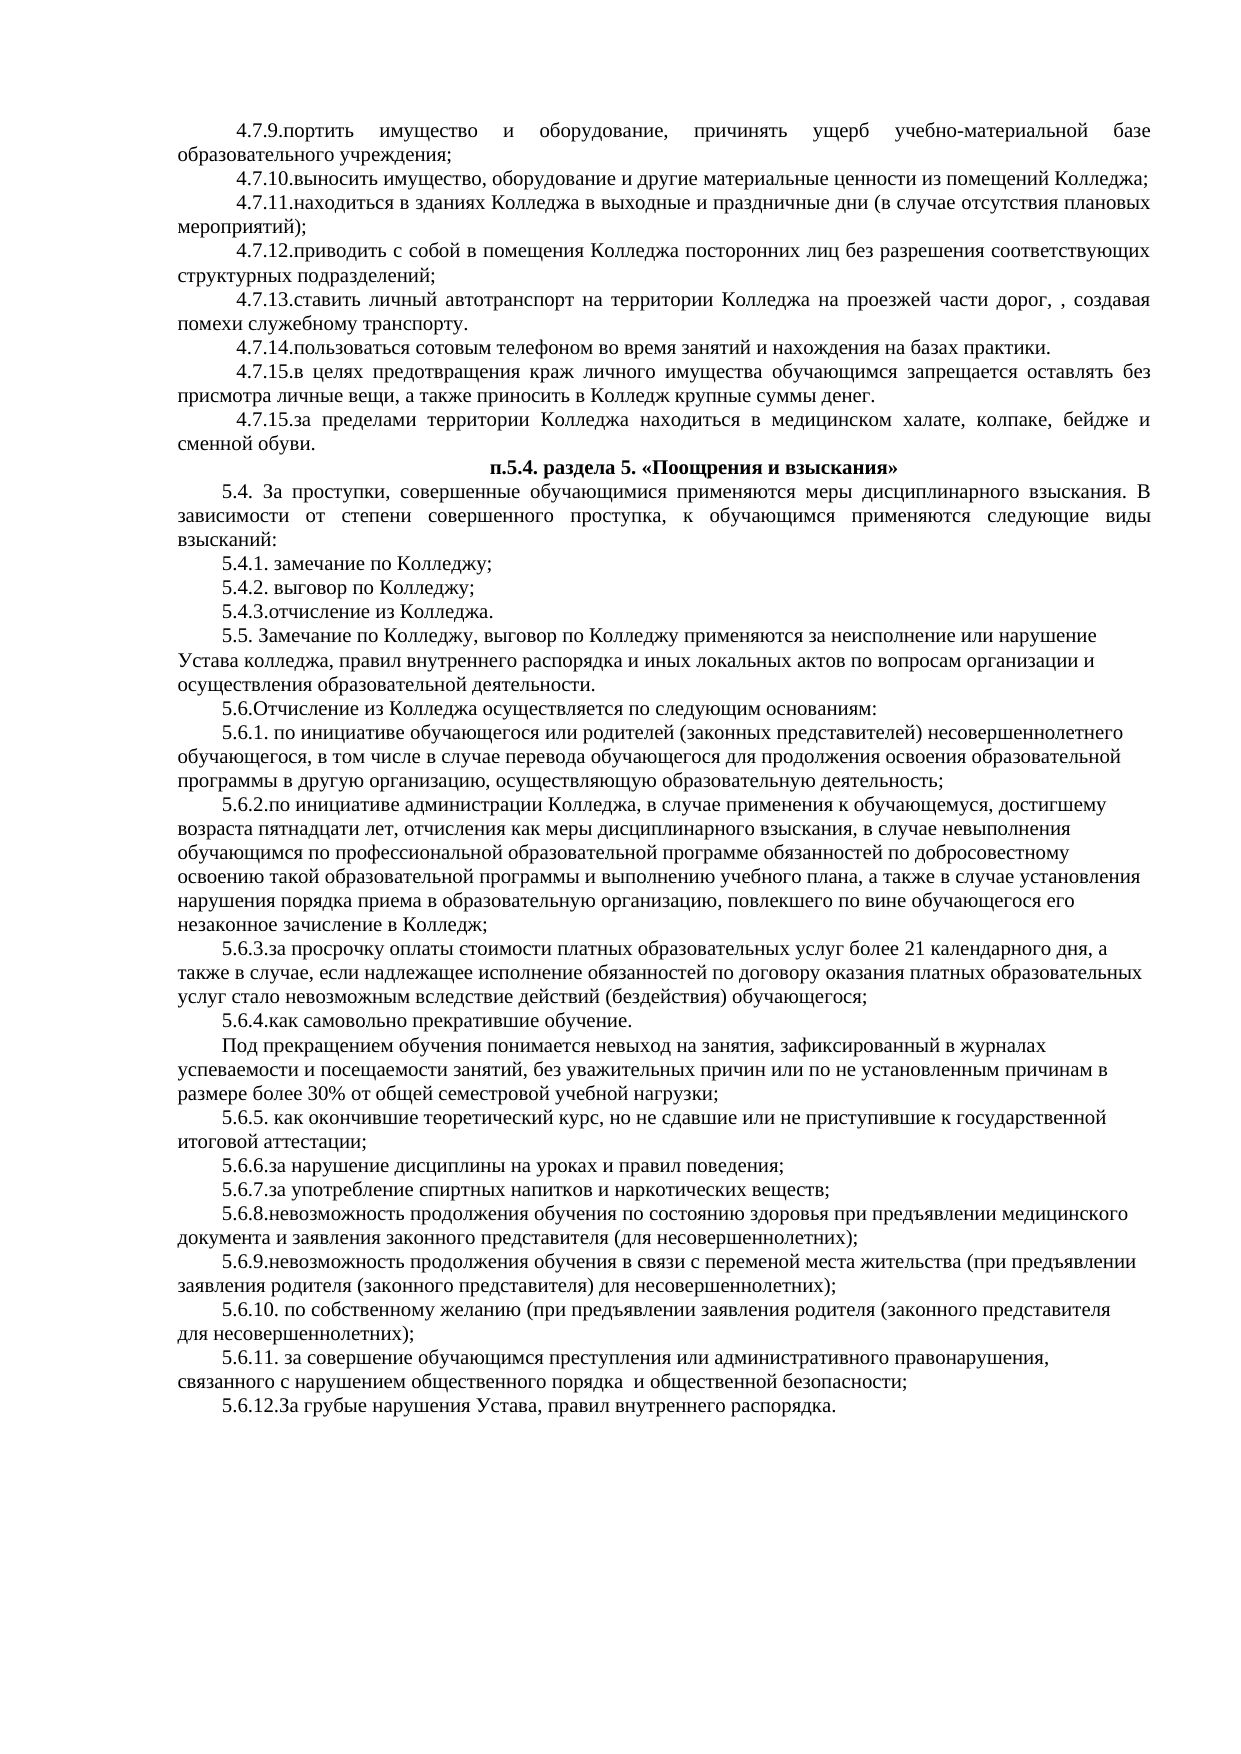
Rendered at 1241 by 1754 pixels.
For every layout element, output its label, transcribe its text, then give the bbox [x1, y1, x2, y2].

list 4.7.13.ставить личный автотранспорт на территории Колледжа на проезжей части дорог, , создавая помехи служебному транспорту. [177, 287, 1152, 335]
text 5.6.5. как окончившие теоретический курс, но не сдавшие или не приступившие к государственной итоговой аттестации; [177, 1105, 1143, 1153]
list 4.7.11.находиться в зданиях Колледжа в выходные и праздничные дни (в случае отсутствия плановых мероприятий); [177, 190, 1152, 238]
list 4.7.10.выносить имущество, оборудование и другие материальные ценности из помещений Колледжа; [177, 166, 1152, 190]
text Под прекращением обучения понимается невыход на занятия, зафиксированный в журналах успеваемости и посещаемости занятий, без уважительных причин или по не установленным причинам в размере более 30% от общей семестровой учебной нагрузки; [177, 1032, 1143, 1105]
text 5.6.8.невозможность продолжения обучения по состоянию здоровья при предъявлении медицинского документа и заявления законного представителя (для несовершеннолетних); [177, 1201, 1143, 1249]
list 5.4. За проступки, совершенные обучающимися применяются меры дисциплинарного взыскания. В зависимости от степени совершенного проступка, к обучающимся применяются следующие виды взысканий: [177, 479, 1152, 551]
text 5.6.Отчисление из Колледжа осуществляется по следующим основаниям: [177, 696, 1143, 720]
list 4.7.9.портить имущество и оборудование, причинять ущерб учебно-материальной базе образовательного учреждения; [177, 118, 1152, 166]
list 5.4.1. замечание по Колледжу; [177, 551, 1152, 575]
text 5.6.3.за просрочку оплаты стоимости платных образовательных услуг более 21 календарного дня, а также в случае, если надлежащее исполнение обязанностей по договору оказания платных образовательных услуг стало невозможным вследствие действий (бездействия) обучающегося; [177, 936, 1143, 1008]
text 5.6.4.как самовольно прекратившие обучение. [177, 1008, 1152, 1032]
text 5.6.1. по инициативе обучающегося или родителей (законных представителей) несовершеннолетнего обучающегося, в том числе в случае перевода обучающегося для продолжения освоения образовательной программы в другую организацию, осуществляющую образовательную деятельность; [177, 720, 1143, 792]
list 4.7.12.приводить с собой в помещения Колледжа посторонних лиц без разрешения соответствующих структурных подразделений; [177, 238, 1152, 287]
list 5.4.2. выговор по Колледжу; [177, 575, 1152, 599]
text 5.6.7.за употребление спиртных напитков и наркотических веществ; [177, 1177, 1152, 1201]
text 5.6.2.по инициативе администрации Колледжа, в случае применения к обучающемуся, достигшему возраста пятнадцати лет, отчисления как меры дисциплинарного взыскания, в случае невыполнения обучающимся по профессиональной образовательной программе обязанностей по добросовестному освоению такой образовательной программы и выполнению учебного плана, а также в случае установления нарушения порядка приема в образовательную организацию, повлекшего по вине обучающегося его незаконное зачисление в Колледж; [177, 792, 1143, 936]
text 5.6.12.За грубые нарушения Устава, правил внутреннего распорядка. [177, 1393, 1143, 1417]
list п.5.4. раздела 5. «Поощрения и взыскания» [177, 455, 1152, 479]
list 5.4.3.отчисление из Колледжа. [177, 599, 1152, 623]
list 4.7.15.за пределами территории Колледжа находиться в медицинском халате, колпаке, бейдже и сменной обуви. [177, 407, 1152, 455]
text 5.6.9.невозможность продолжения обучения в связи с переменой места жительства (при предъявлении заявления родителя (законного представителя) для несовершеннолетних); [177, 1249, 1143, 1297]
text 5.6.10. по собственному желанию (при предъявлении заявления родителя (законного представителя для несовершеннолетних); [177, 1297, 1143, 1345]
text 5.6.6.за нарушение дисциплины на уроках и правил поведения; [177, 1153, 1152, 1177]
text 5.6.11. за совершение обучающимся преступления или административного правонарушения, связанного с нарушением общественного порядка и общественной безопасности; [177, 1345, 1143, 1393]
text 5.5. Замечание по Колледжу, выговор по Колледжу применяются за неисполнение или нарушение Устава колледжа, правил внутреннего распорядка и иных локальных актов по вопросам организации и осуществления образовательной деятельности. [177, 623, 1143, 696]
list 4.7.15.в целях предотвращения краж личного имущества обучающимся запрещается оставлять без присмотра личные вещи, а также приносить в Колледж крупные суммы денег. [177, 359, 1152, 407]
list 4.7.14.пользоваться сотовым телефоном во время занятий и нахождения на базах практики. [177, 335, 1152, 359]
